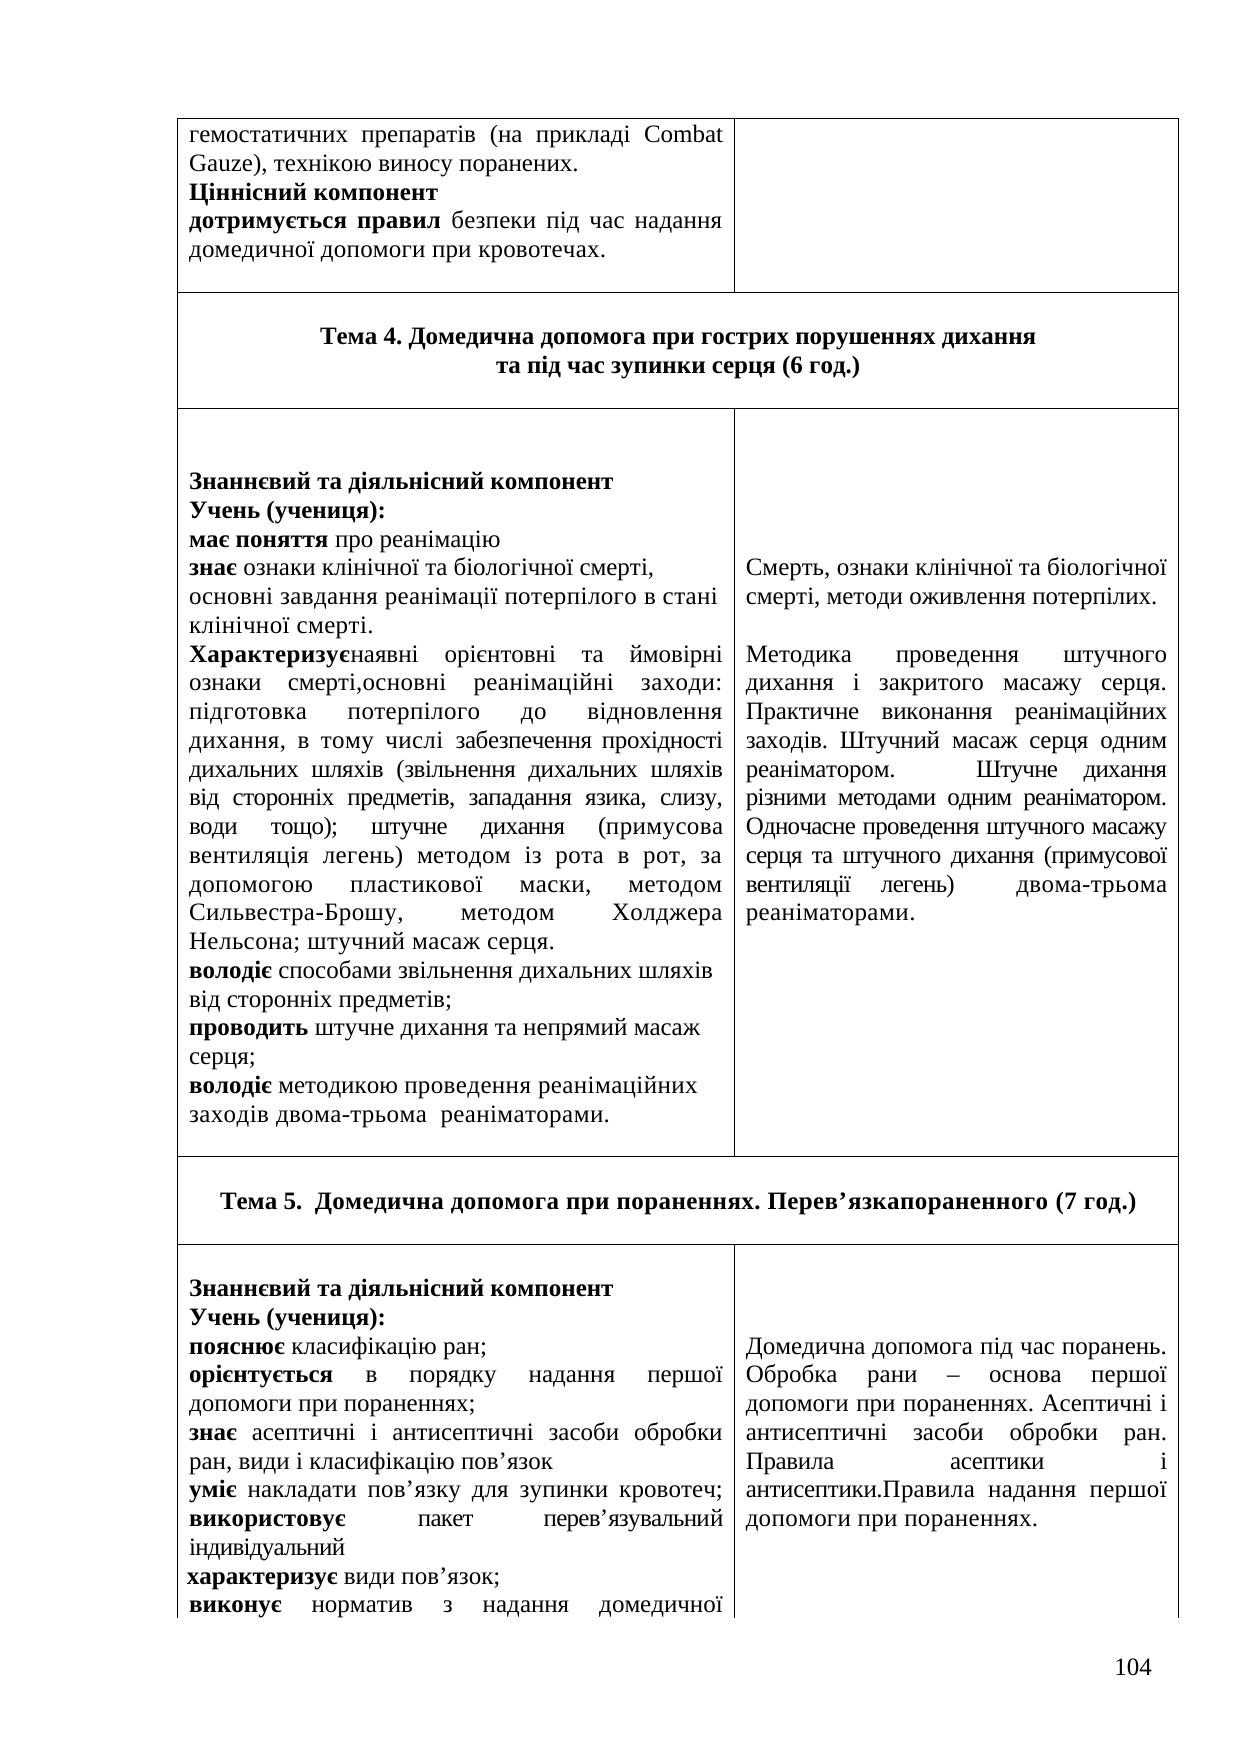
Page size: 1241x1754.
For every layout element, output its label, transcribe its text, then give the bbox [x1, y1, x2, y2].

table_cell Знаннєвий та діяльнісний компонент Учень (учениця): має поняття про реанімацію знає ознаки клінічної та біологічної смерті, основні завдання реанімації потерпілого в стані клінічної смерті. Характеризуєнаявні орієнтовні та ймовірні ознаки смерті,основні реанімаційні заходи: підготовка потерпілого до відновлення дихання, в тому числі забезпечення прохідності дихальних шляхів (звільнення дихальних шляхів від сторонніх предметів, западання язика, слизу, води тощо); штучне дихання (примусова вентиляція легень) методом із рота в рот, за допомогою пластикової маски, методом Сильвестра-Брошу, методом Холджера Нельсона; штучний масаж серця. володіє способами звільнення дихальних шляхів від сторонніх предметів; проводить штучне дихання та непрямий масаж серця; володіє методикою проведення реанімаційних заходів двома-трьома реаніматорами. [178, 409, 734, 1156]
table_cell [178, 1245, 734, 1618]
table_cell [735, 1245, 1178, 1618]
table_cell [735, 119, 1178, 292]
table_cell Тема 4. Домедична допомога при гострих порушеннях дихання та під час зупинки серця (6 год.) [178, 293, 1178, 408]
table_cell Тема 5. Домедична допомога при пораненнях. Перев’язкапораненного (7 год.) [178, 1157, 1178, 1243]
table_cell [178, 119, 734, 292]
table_cell Смерть, ознаки клінічної та біологічної смерті, методи оживлення потерпілих. Методика проведення штучного дихання і закритого масажу серця. Практичне виконання реанімаційних заходів. Штучний масаж серця одним реаніматором. Штучне дихання різними методами одним реаніматором. Одночасне проведення штучного масажу серця та штучного дихання (примусової вентиляції легень) двома-трьома реаніматорами. [735, 409, 1178, 1156]
